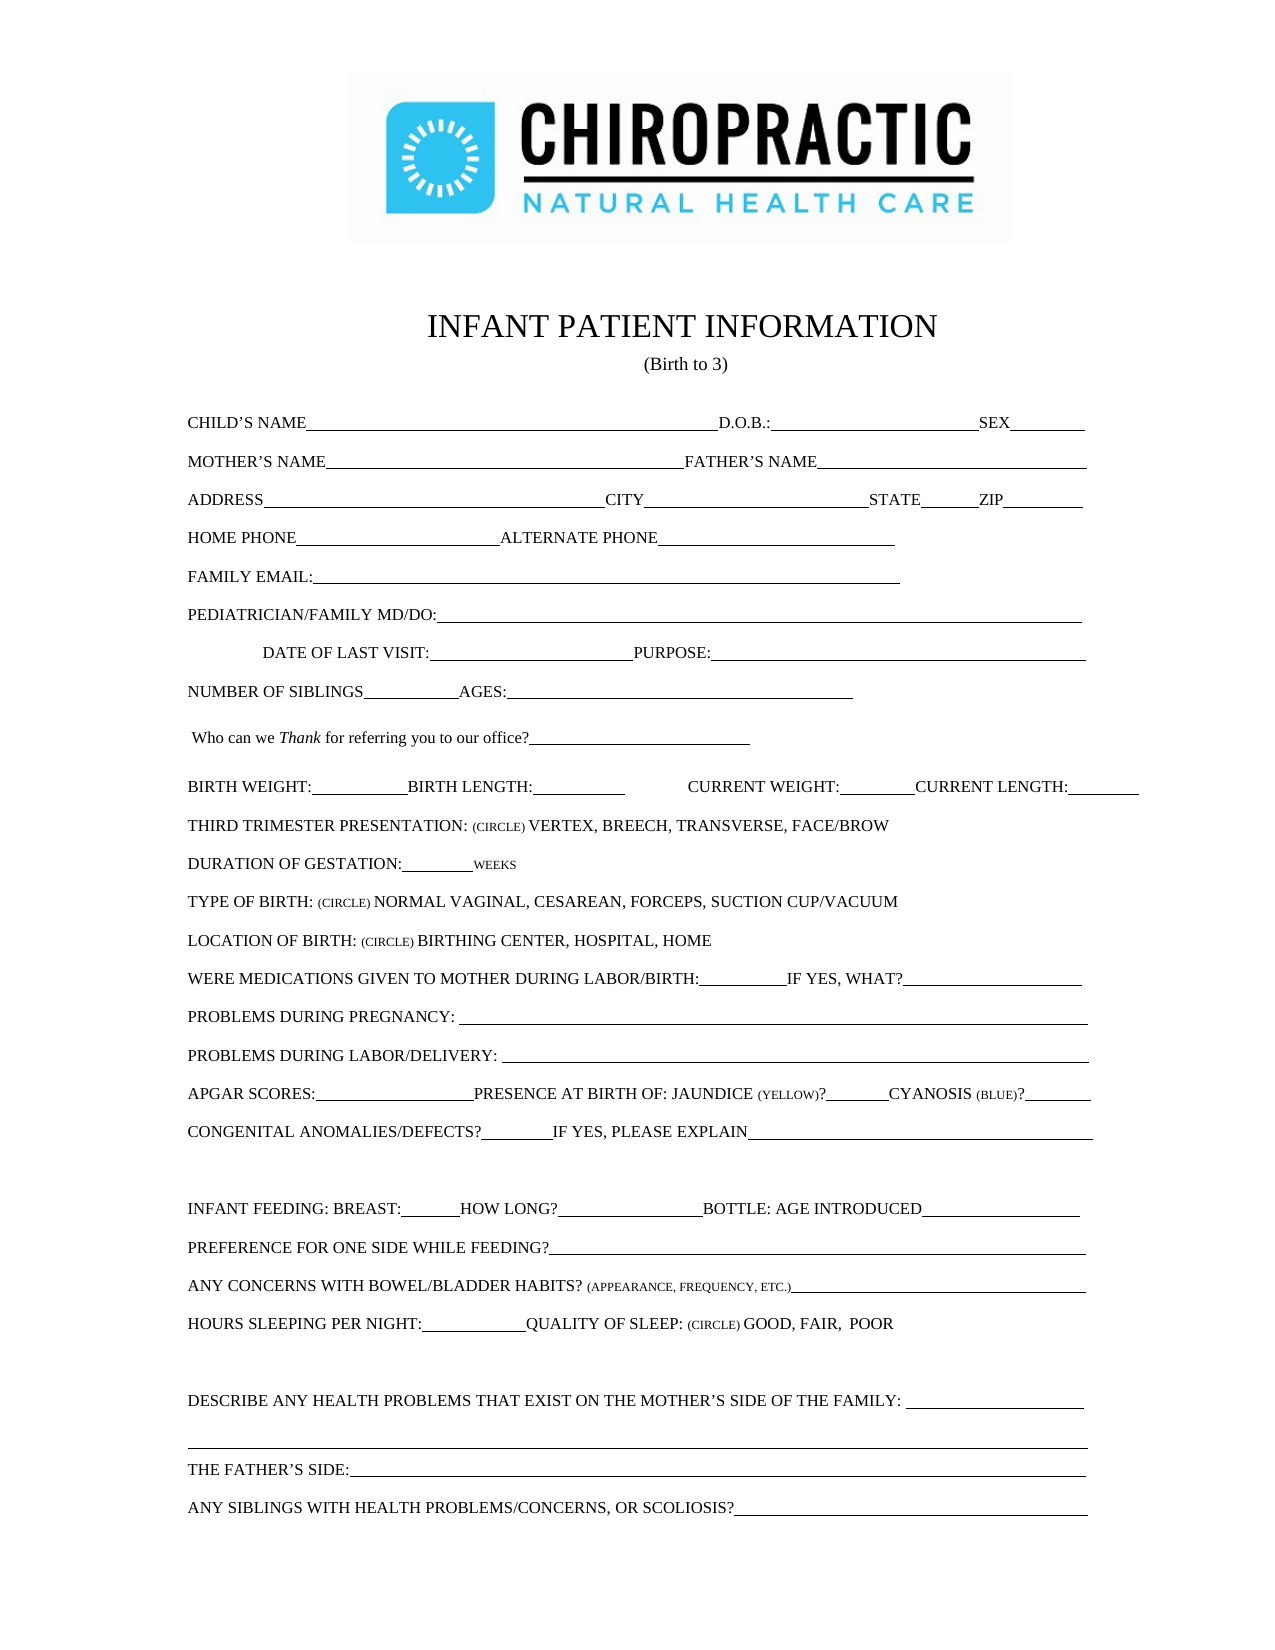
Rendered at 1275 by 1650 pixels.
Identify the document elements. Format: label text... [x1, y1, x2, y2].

text ADDRESS CITY STATE ZIP [187, 490, 1162, 509]
text APGAR SCORES: PRESENCE AT BIRTH OF: JAUNDICE (YELLOW)? CYANOSIS (BLUE)? [187, 1084, 1162, 1103]
text PEDIATRICIAN/FAMILY MD/DO: [187, 605, 1162, 624]
picture [348, 72, 1011, 242]
text FAMILY EMAIL: [187, 566, 1162, 586]
text TYPE OF BIRTH: (CIRCLE) NORMAL VAGINAL, CESAREAN, FORCEPS, SUCTION CUP/VACUUM LOCATION OF BIRTH: (CIRCLE) BIRTHING CENTER, HOSPITAL, HOME [187, 892, 937, 950]
text Who can we Thank for referring you to our office? [191, 727, 1162, 747]
text INFANT FEEDING: BREAST: HOW LONG? BOTTLE: AGE INTRODUCED [187, 1199, 1162, 1218]
text ANY SIBLINGS WITH HEALTH PROBLEMS/CONCERNS, OR SCOLIOSIS? [187, 1498, 1162, 1517]
text PROBLEMS DURING PREGNANCY: [187, 1007, 1162, 1026]
text INFANT PATIENT INFORMATION [393, 306, 1162, 344]
text MOTHER’S NAME FATHER’S NAME [187, 451, 1162, 471]
text ANY CONCERNS WITH BOWEL/BLADDER HABITS? (APPEARANCE, FREQUENCY, ETC.) [187, 1276, 1162, 1295]
text DATE OF LAST VISIT: PURPOSE: [262, 643, 1162, 662]
text (Birth to 3) [393, 353, 1162, 375]
text CHILD’S NAME D.O.B.: SEX [187, 413, 1162, 432]
text NUMBER OF SIBLINGS AGES: [187, 681, 1162, 701]
text HOME PHONE ALTERNATE PHONE [187, 528, 1162, 547]
text THE FATHER’S SIDE: [187, 1459, 1162, 1478]
text HOURS SLEEPING PER NIGHT: QUALITY OF SLEEP: (CIRCLE) GOOD, FAIR, POOR [187, 1314, 1162, 1333]
text THIRD TRIMESTER PRESENTATION: (CIRCLE) VERTEX, BREECH, TRANSVERSE, FACE/BROW DURATION OF GESTATION: WEEKS [187, 816, 937, 873]
text PREFERENCE FOR ONE SIDE WHILE FEEDING? [187, 1237, 1162, 1257]
text PROBLEMS DURING LABOR/DELIVERY: [187, 1046, 1162, 1065]
text BIRTH WEIGHT: BIRTH LENGTH: CURRENT WEIGHT: CURRENT LENGTH: [187, 777, 1162, 796]
text DESCRIBE ANY HEALTH PROBLEMS THAT EXIST ON THE MOTHER’S SIDE OF THE FAMILY: [187, 1391, 1162, 1410]
text CONGENITAL ANOMALIES/DEFECTS? IF YES, PLEASE EXPLAIN [187, 1122, 1162, 1141]
text WERE MEDICATIONS GIVEN TO MOTHER DURING LABOR/BIRTH: IF YES, WHAT? [187, 969, 1162, 988]
